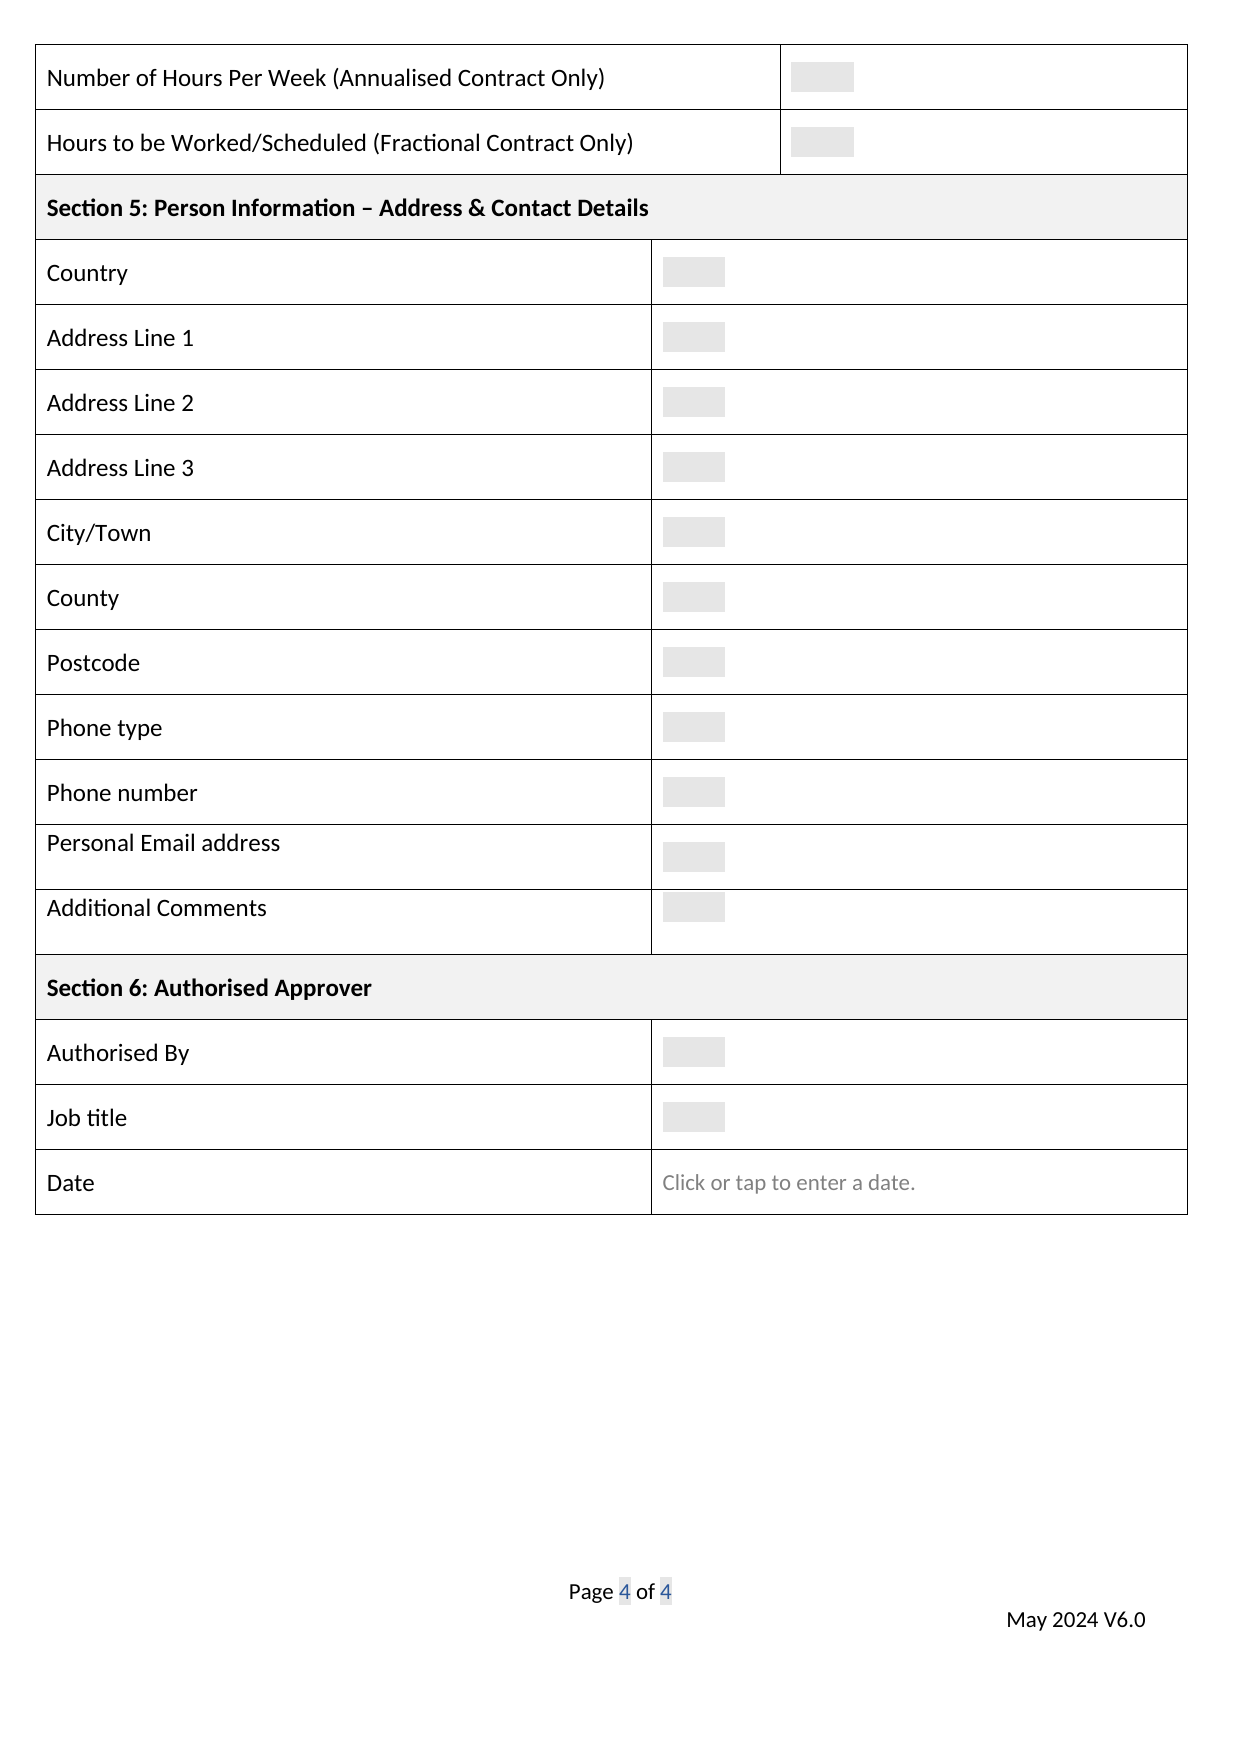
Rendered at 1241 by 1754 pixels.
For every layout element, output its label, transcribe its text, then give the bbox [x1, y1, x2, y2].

table_cell City/Town [36, 500, 651, 564]
table_cell Date [36, 1150, 651, 1214]
table_cell Personal Email address [36, 825, 651, 889]
table_cell [652, 305, 1187, 369]
table_cell Section 5: Person Information – Address & Contact Details [36, 175, 1187, 239]
table_cell Number of Hours Per Week (Annualised Contract Only) [36, 45, 780, 109]
table_cell [652, 370, 1187, 434]
table_cell Job title [36, 1085, 651, 1149]
table_cell [781, 45, 1187, 109]
table_cell [652, 1085, 1187, 1149]
table_cell [652, 1020, 1187, 1084]
table_cell Section 6: Authorised Approver [36, 955, 1187, 1019]
table_cell [652, 695, 1187, 759]
table_cell [652, 630, 1187, 694]
table_cell Hours to be Worked/Scheduled (Fractional Contract Only) [36, 110, 780, 174]
table_cell Phone type [36, 695, 651, 759]
table_cell Address Line 3 [36, 435, 651, 499]
table_cell [652, 500, 1187, 564]
table_cell Postcode [36, 630, 651, 694]
table_cell Address Line 1 [36, 305, 651, 369]
table_cell [652, 825, 1187, 889]
table_cell [652, 565, 1187, 629]
table_cell [652, 760, 1187, 824]
table_cell Address Line 2 [36, 370, 651, 434]
table_cell County [36, 565, 651, 629]
table_cell [652, 890, 1187, 954]
table_cell Country [36, 240, 651, 304]
table_cell [652, 240, 1187, 304]
table_cell [781, 110, 1187, 174]
table_cell Authorised By [36, 1020, 651, 1084]
table_cell [652, 435, 1187, 499]
table_cell [652, 1150, 1187, 1214]
table_cell Additional Comments [36, 890, 651, 954]
table_cell Phone number [36, 760, 651, 824]
